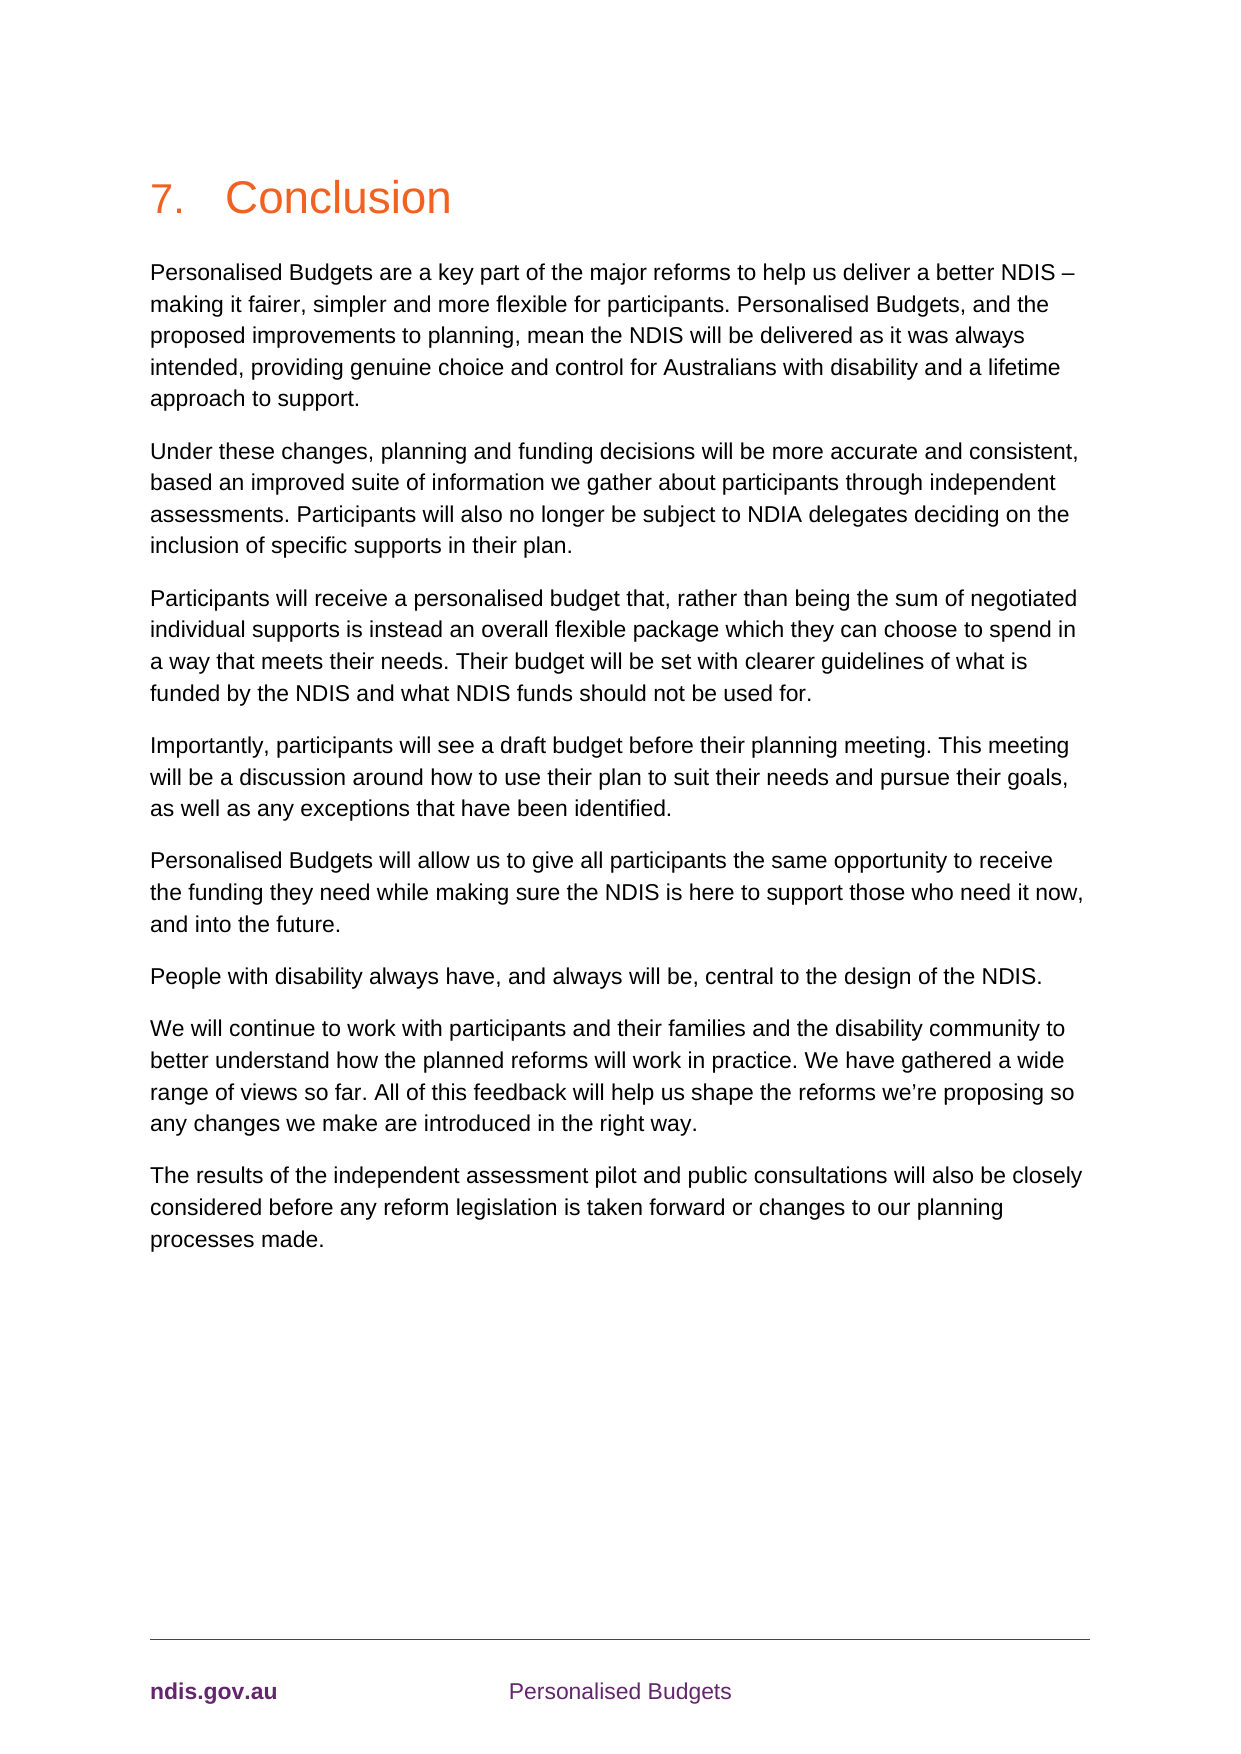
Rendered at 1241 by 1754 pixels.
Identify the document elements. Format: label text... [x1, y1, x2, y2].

text Personalised Budgets will allow us to give all participants the same opportunity to receive the funding they need while making sure the NDIS is here to support those who need it now, and into the future. [150, 847, 1090, 937]
text Participants will receive a personalised budget that, rather than being the sum of negotiated individual supports is instead an overall flexible package which they can choose to spend in a way that meets their needs. Their budget will be set with clearer guidelines of what is funded by the NDIS and what NDIS funds should not be used for. [150, 585, 1090, 706]
text Importantly, participants will see a draft budget before their planning meeting. This meeting will be a discussion around how to use their plan to suit their needs and pursue their goals, as well as any exceptions that have been identified. [150, 732, 1090, 821]
text The results of the independent assessment pilot and public consultations will also be closely considered before any reform legislation is taken forward or changes to our planning processes made. [150, 1162, 1090, 1252]
text People with disability always have, and always will be, central to the design of the NDIS. [150, 963, 1090, 989]
subtitle Conclusion [150, 171, 1090, 223]
text We will continue to work with participants and their families and the disability community to better understand how the planned reforms will work in practice. We have gathered a wide range of views so far. All of this feedback will help us shape the reforms we’re proposing so any changes we make are introduced in the right way. [150, 1015, 1090, 1136]
text Personalised Budgets are a key part of the major reforms to help us deliver a better NDIS – making it fairer, simpler and more flexible for participants. Personalised Budgets, and the proposed improvements to planning, mean the NDIS will be delivered as it was always intended, providing genuine choice and control for Australians with disability and a lifetime approach to support. [150, 259, 1090, 412]
text Under these changes, planning and funding decisions will be more accurate and consistent, based an improved suite of information we gather about participants through independent assessments. Participants will also no longer be subject to NDIA delegates deciding on the inclusion of specific supports in their plan. [150, 438, 1090, 559]
